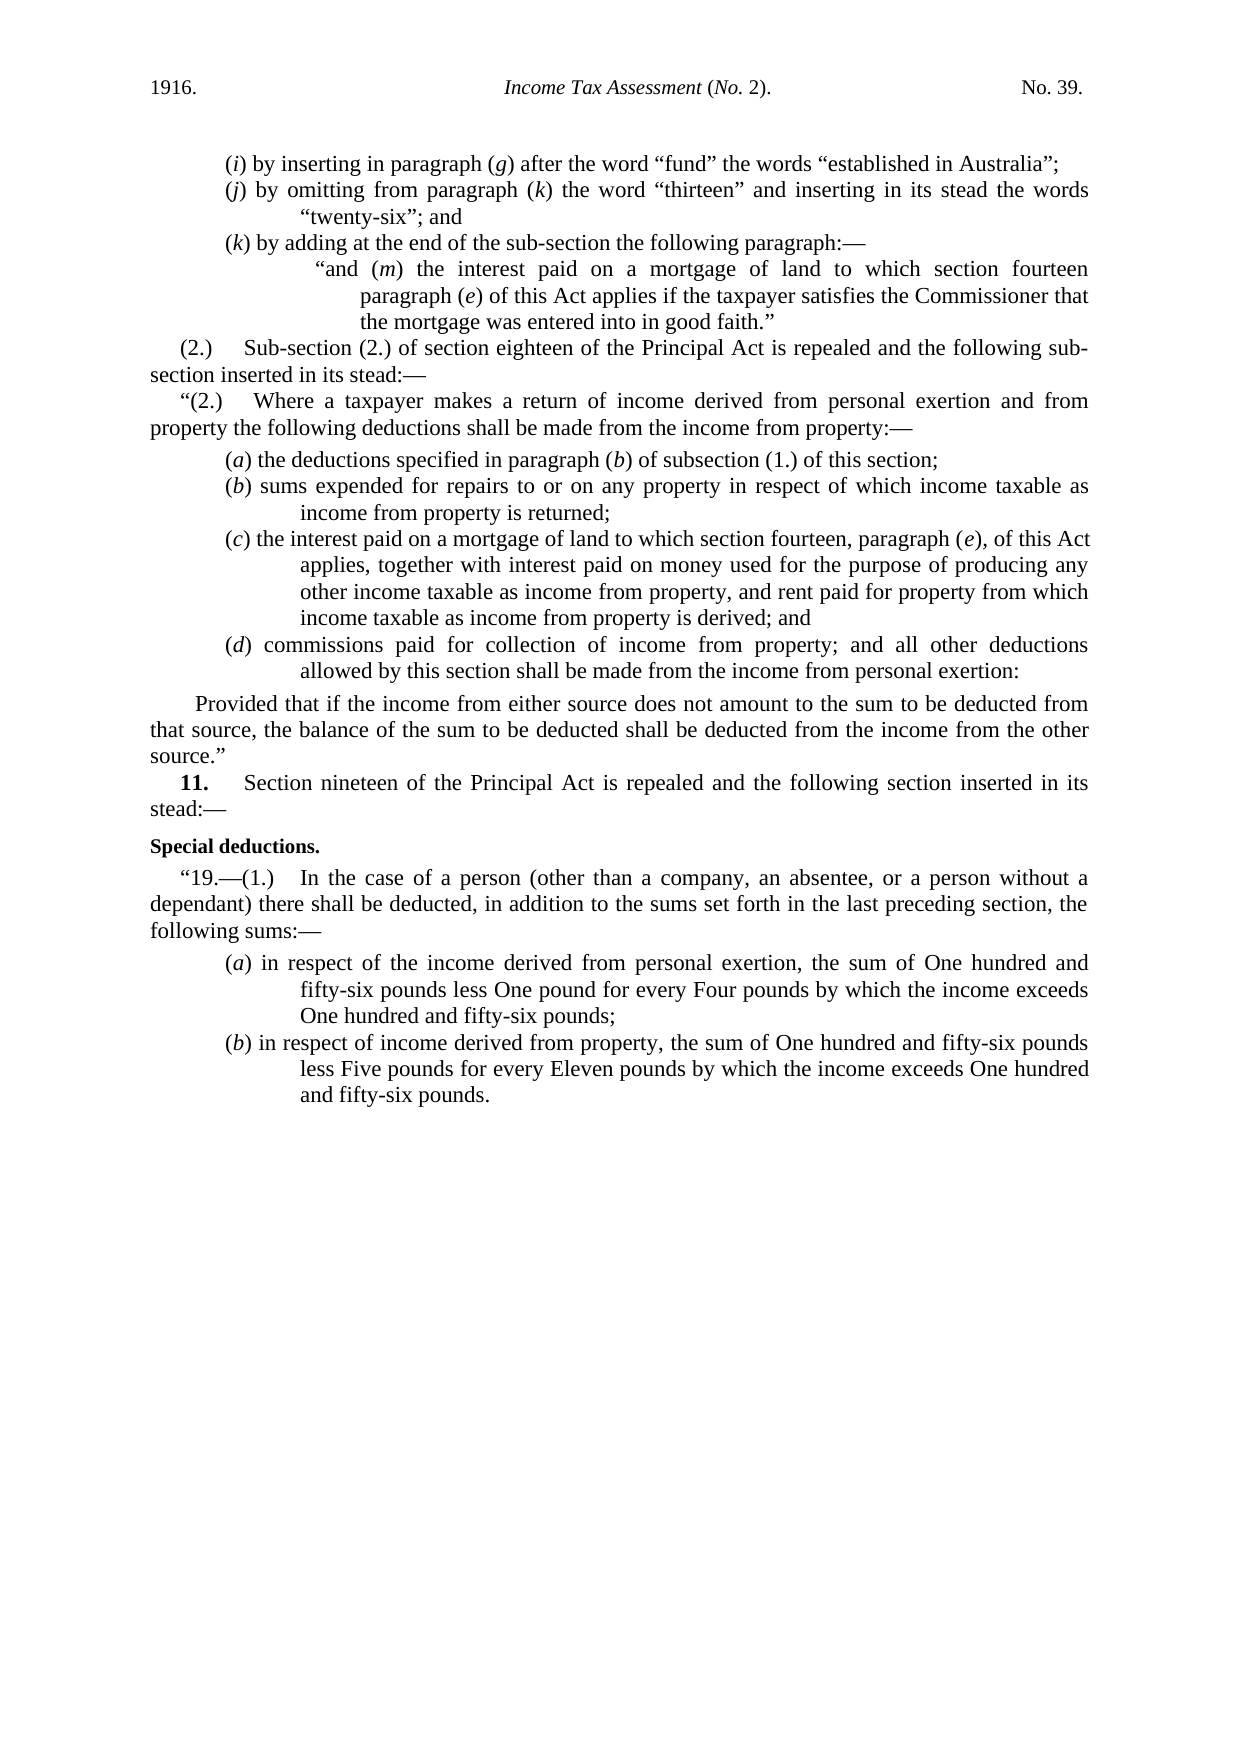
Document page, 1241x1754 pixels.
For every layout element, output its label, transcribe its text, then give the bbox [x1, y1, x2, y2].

text (a) the deductions specified in paragraph (b) of subsection (1.) of this section; [225, 446, 1090, 472]
text “19.—(1.) In the case of a person (other than a company, an absentee, or a person without a dependant) there shall be deducted, in addition to the sums set forth in the last preceding section, the following sums:— [150, 864, 1090, 943]
text Provided that if the income from either source does not amount to the sum to be deducted from that source, the balance of the sum to be deducted shall be deducted from the income from the other source.” [150, 689, 1090, 769]
text “and (m) the interest paid on a mortgage of land to which section fourteen paragraph (e) of this Act applies if the taxpayer satisfies the Commissioner that the mortgage was entered into in good faith.” [315, 255, 1090, 334]
text (b) sums expended for repairs to or on any property in respect of which income taxable as income from property is returned; [225, 472, 1090, 525]
text (a) in respect of the income derived from personal exertion, the sum of One hundred and fifty-six pounds less One pound for every Four pounds by which the income exceeds One hundred and fifty-six pounds; [225, 949, 1090, 1028]
text (d) commissions paid for collection of income from property; and all other deductions allowed by this section shall be made from the income from personal exertion: [225, 631, 1090, 683]
text (2.) Sub-section (2.) of section eighteen of the Principal Act is repealed and the following sub-section inserted in its stead:— [150, 334, 1090, 387]
text (i) by inserting in paragraph (g) after the word “fund” the words “established in Australia”; [225, 150, 1090, 176]
text 11. Section nineteen of the Principal Act is repealed and the following section inserted in its stead:— [150, 769, 1090, 821]
text (j) by omitting from paragraph (k) the word “thirteen” and inserting in its stead the words “twenty-six”; and [225, 176, 1090, 229]
text Special deductions. [150, 834, 1090, 858]
text (k) by adding at the end of the sub-section the following paragraph:— [225, 229, 1090, 255]
text (b) in respect of income derived from property, the sum of One hundred and fifty-six pounds less Five pounds for every Eleven pounds by which the income exceeds One hundred and fifty-six pounds. [225, 1028, 1090, 1108]
text “(2.) Where a taxpayer makes a return of income derived from personal exertion and from property the following deductions shall be made from the income from property:— [150, 387, 1090, 440]
text (c) the interest paid on a mortgage of land to which section fourteen, paragraph (e), of this Act applies, together with interest paid on money used for the purpose of producing any other income taxable as income from property, and rent paid for property from which income taxable as income from property is derived; and [225, 525, 1090, 631]
